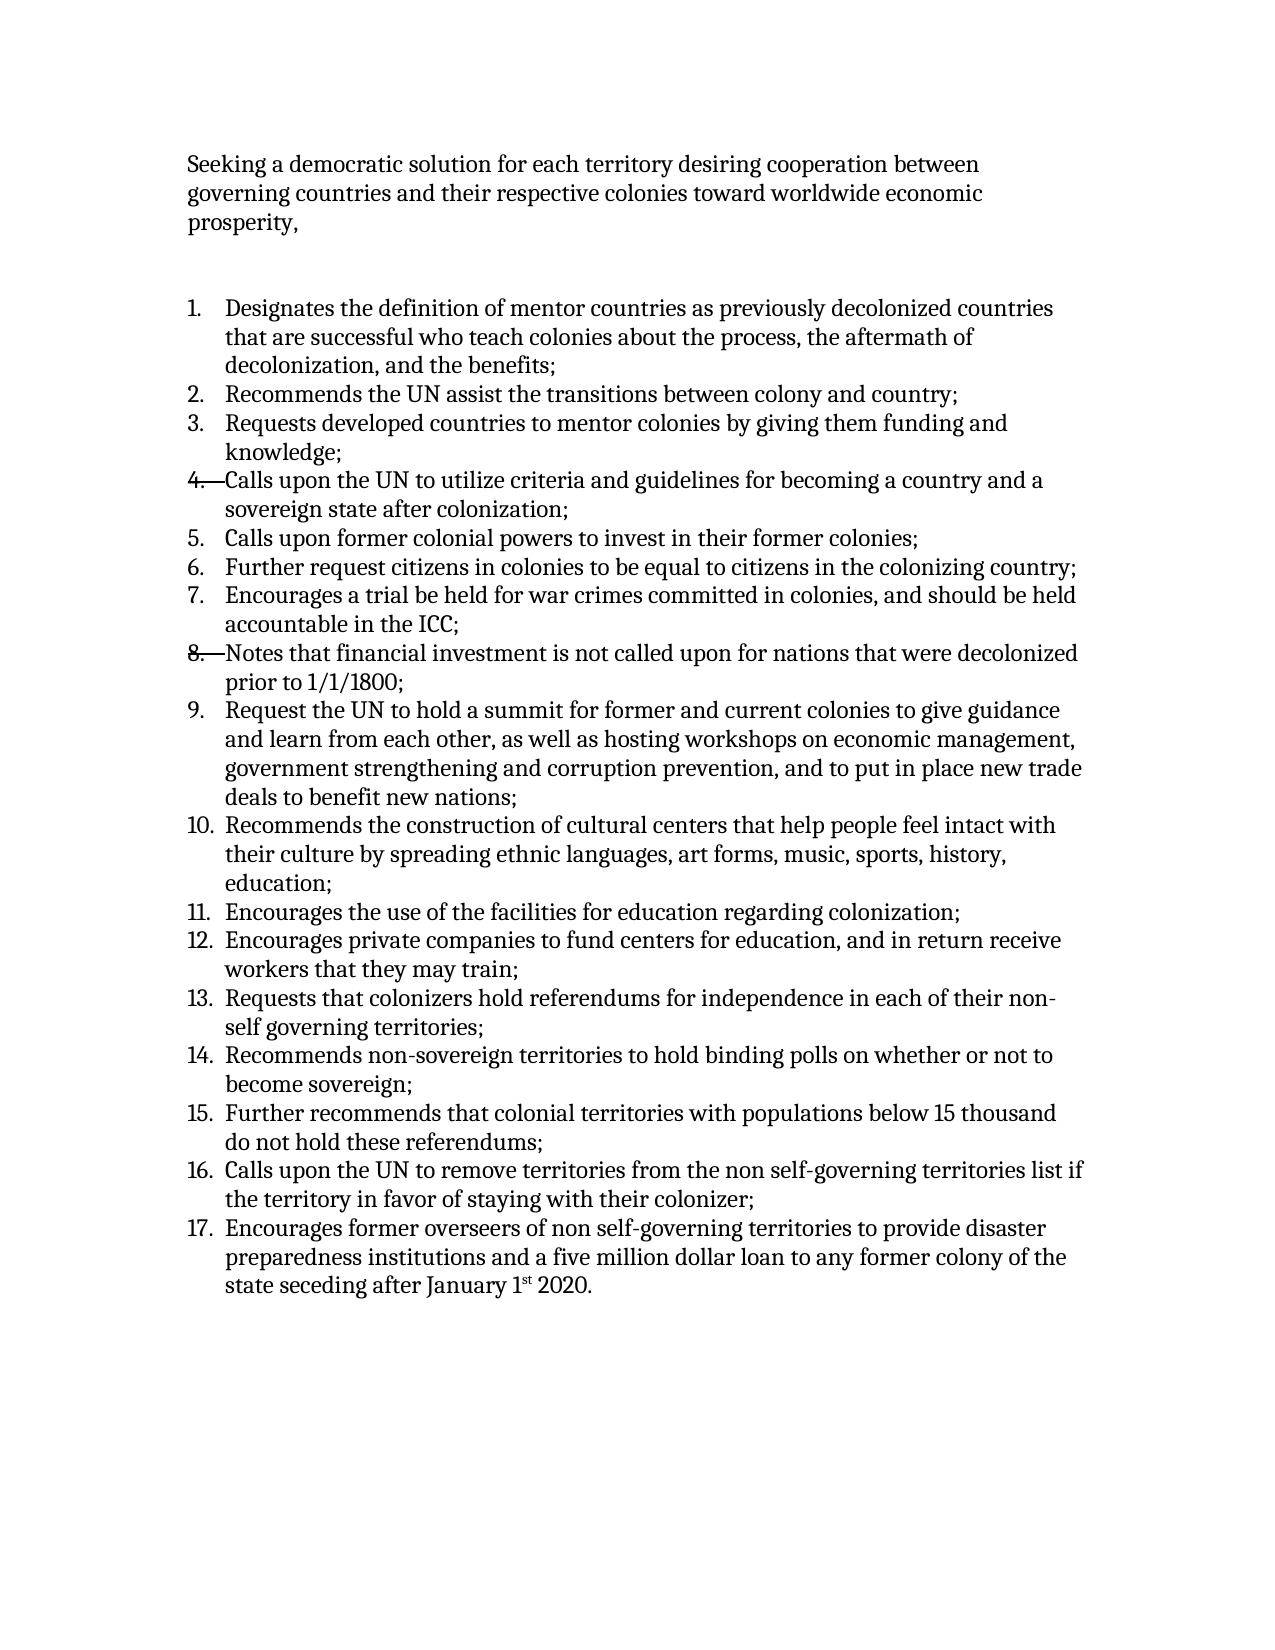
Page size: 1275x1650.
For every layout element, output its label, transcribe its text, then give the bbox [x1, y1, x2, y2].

list Encourages a trial be held for war crimes committed in colonies, and should be held accountable in the ICC; [187, 581, 1087, 639]
list Designates the definition of mentor countries as previously decolonized countries that are successful who teach colonies about the process, the aftermath of decolonization, and the benefits; [187, 294, 1087, 380]
text Seeking a democratic solution for each territory desiring cooperation between governing countries and their respective colonies toward worldwide economic prosperity, [187, 150, 1087, 236]
list Further recommends that colonial territories with populations below 15 thousand do not hold these referendums; [187, 1099, 1087, 1156]
list Recommends non-sovereign territories to hold binding polls on whether or not to become sovereign; [187, 1041, 1087, 1099]
list Notes that financial investment is not called upon for nations that were decolonized prior to 1/1/1800; [187, 639, 1087, 696]
list Recommends the UN assist the transitions between colony and country; [187, 380, 1087, 409]
list Requests developed countries to mentor colonies by giving them funding and knowledge; [187, 409, 1087, 466]
list Request the UN to hold a summit for former and current colonies to give guidance and learn from each other, as well as hosting workshops on economic management, government strengthening and corruption prevention, and to put in place new trade deals to benefit new nations; [187, 696, 1087, 811]
list Calls upon former colonial powers to invest in their former colonies; [187, 524, 1087, 552]
list Encourages private companies to fund centers for education, and in return receive workers that they may train; [187, 926, 1087, 984]
list Recommends the construction of cultural centers that help people feel intact with their culture by spreading ethnic languages, art forms, music, sports, history, education; [187, 811, 1087, 897]
list Calls upon the UN to remove territories from the non self-governing territories list if the territory in favor of staying with their colonizer; [187, 1156, 1087, 1214]
list Encourages the use of the facilities for education regarding colonization; [187, 897, 1087, 926]
list Encourages former overseers of non self-governing territories to provide disaster preparedness institutions and a five million dollar loan to any former colony of the state seceding after January 1st 2020. [187, 1214, 1087, 1300]
list Calls upon the UN to utilize criteria and guidelines for becoming a country and a sovereign state after colonization; [187, 466, 1087, 524]
list Requests that colonizers hold referendums for independence in each of their non-self governing territories; [187, 984, 1087, 1041]
list Further request citizens in colonies to be equal to citizens in the colonizing country; [187, 552, 1087, 581]
